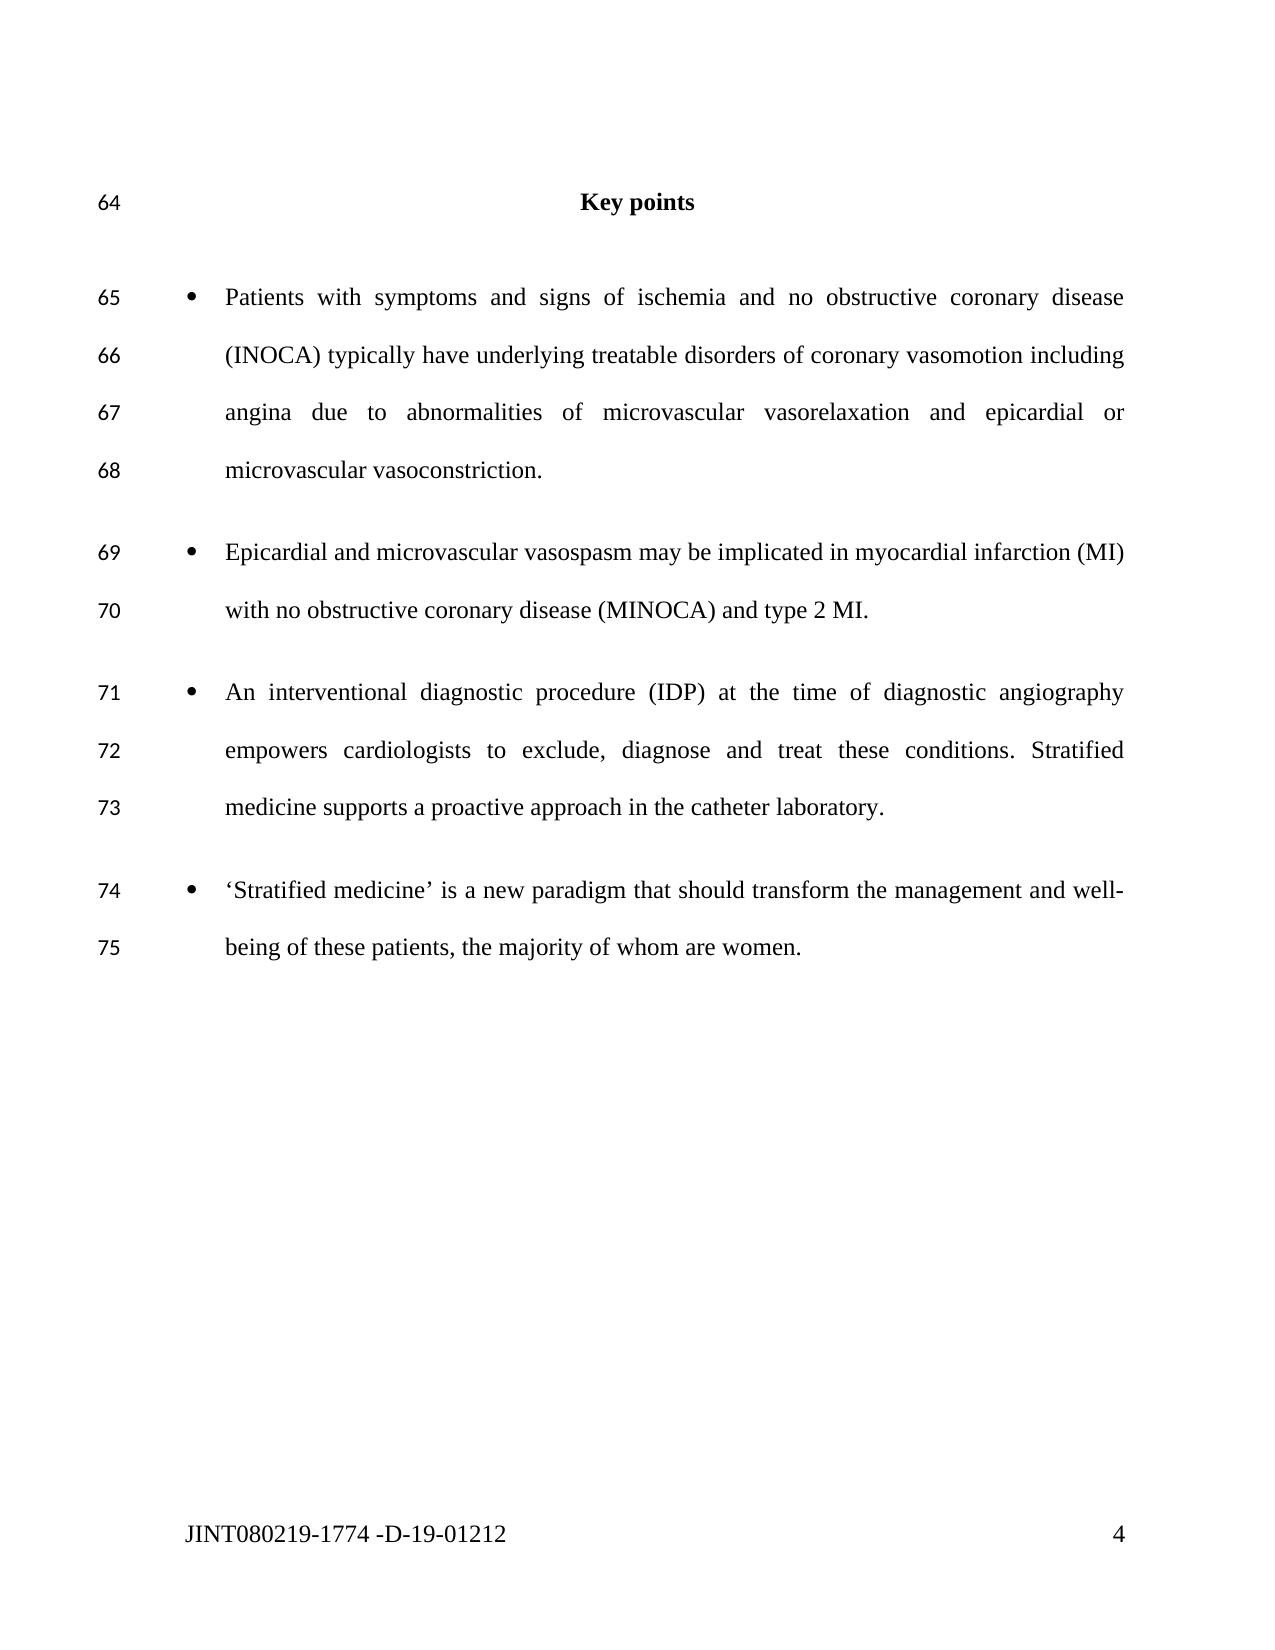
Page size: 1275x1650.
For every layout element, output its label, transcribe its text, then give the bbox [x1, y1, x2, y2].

list ‘Stratified medicine’ is a new paradigm that should transform the management and well-being of these patients, the majority of whom are women. [187, 875, 1125, 961]
subtitle Key points [150, 187, 1125, 216]
list An interventional diagnostic procedure (IDP) at the time of diagnostic angiography empowers cardiologists to exclude, diagnose and treat these conditions. Stratified medicine supports a proactive approach in the catheter laboratory. [187, 677, 1125, 821]
list Patients with symptoms and signs of ischemia and no obstructive coronary disease (INOCA) typically have underlying treatable disorders of coronary vasomotion including angina due to abnormalities of microvascular vasorelaxation and epicardial or microvascular vasoconstriction. [187, 282, 1125, 484]
list Epicardial and microvascular vasospasm may be implicated in myocardial infarction (MI) with no obstructive coronary disease (MINOCA) and type 2 MI. [187, 537, 1125, 624]
